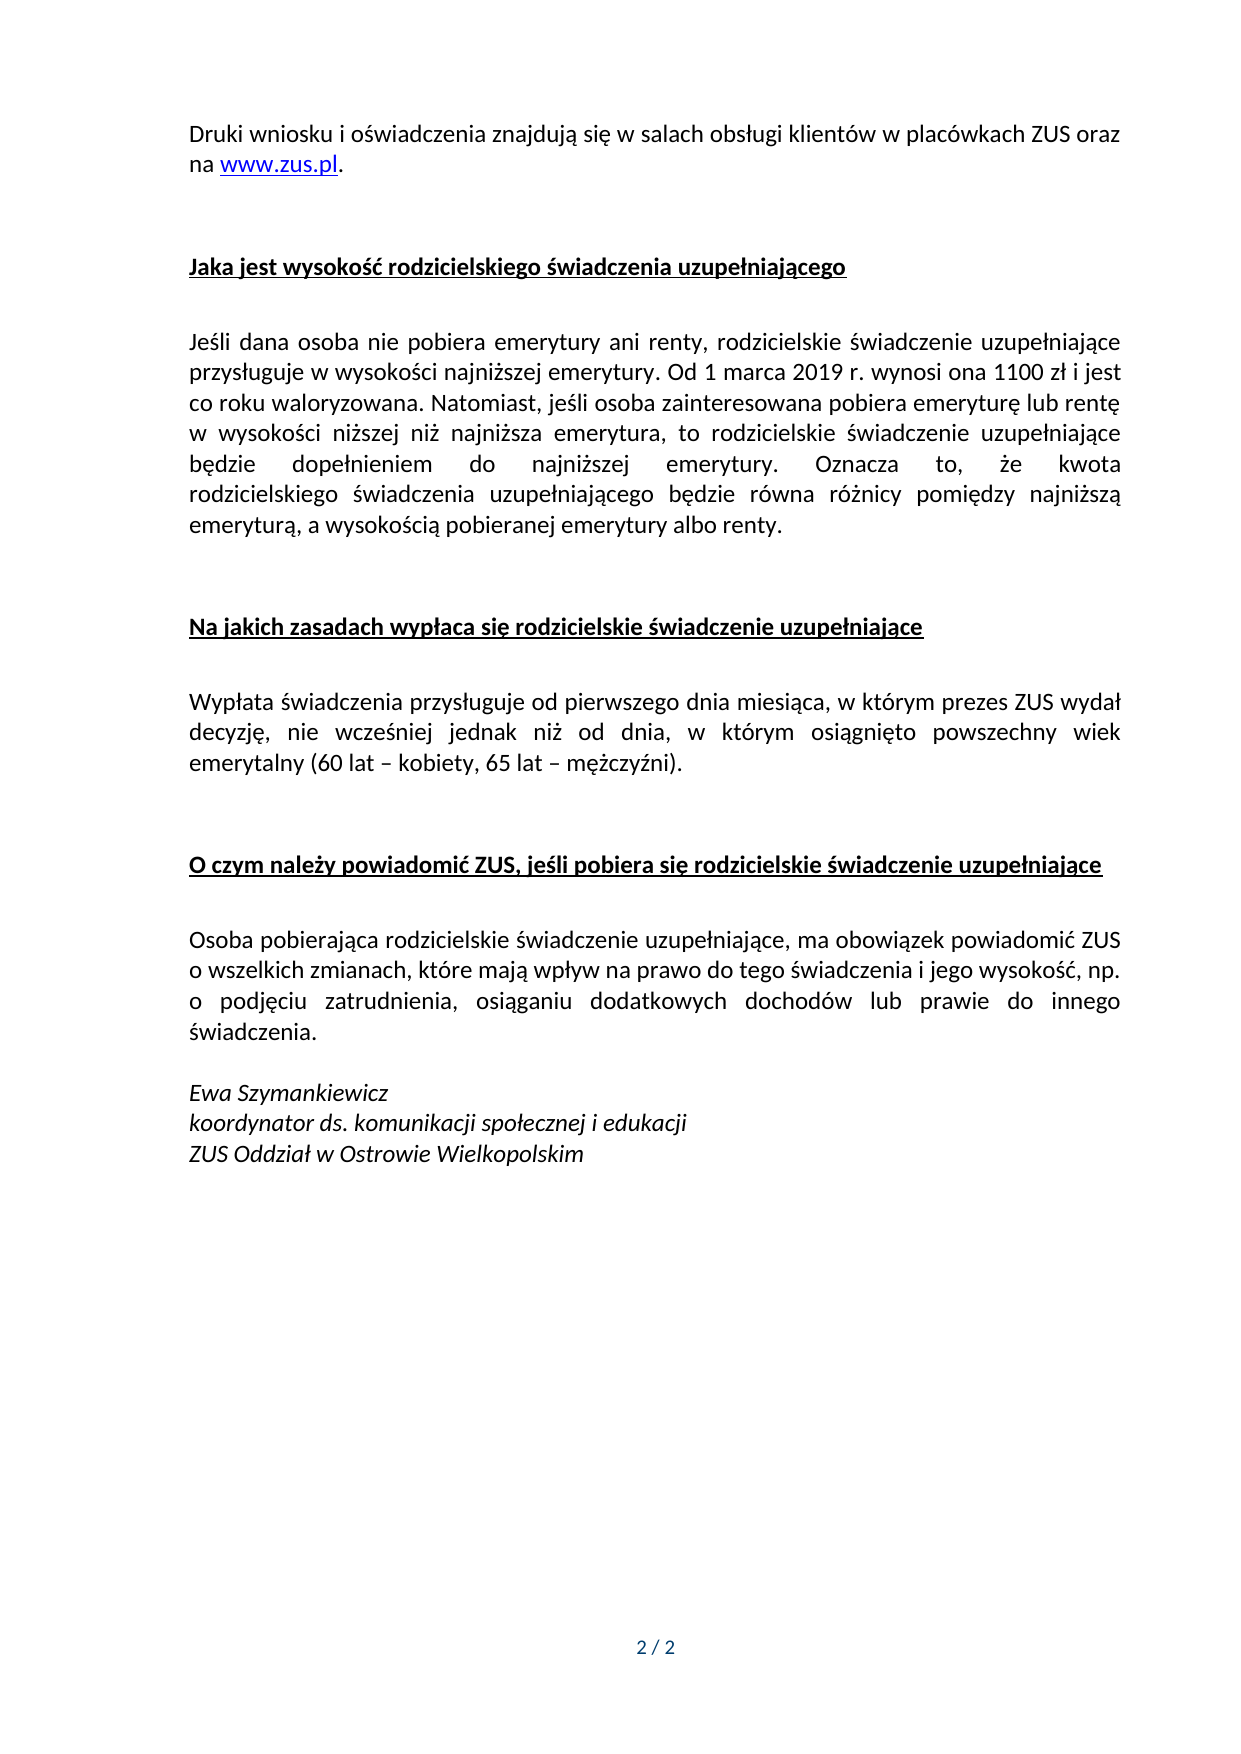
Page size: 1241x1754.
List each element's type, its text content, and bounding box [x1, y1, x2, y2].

text Jeśli dana osoba nie pobiera emerytury ani renty, rodzicielskie świadczenie uzupełniające przysługuje w wysokości najniższej emerytury. Od 1 marca 2019 r. wynosi ona 1100 zł i jest co roku waloryzowana. Natomiast, jeśli osoba zainteresowana pobiera emeryturę lub rentę w wysokości niższej niż najniższa emerytura, to rodzicielskie świadczenie uzupełniające będzie dopełnieniem do najniższej emerytury. Oznacza to, że kwota rodzicielskiego świadczenia uzupełniającego będzie równa różnicy pomiędzy najniższą emeryturą, a wysokością pobieranej emerytury albo renty. [189, 326, 1122, 539]
text koordynator ds. komunikacji społecznej i edukacji [189, 1107, 1122, 1138]
text O czym należy powiadomić ZUS, jeśli pobiera się rodzicielskie świadczenie uzupełniające [189, 849, 1122, 879]
text Jaka jest wysokość rodzicielskiego świadczenia uzupełniającego [189, 251, 1122, 281]
text Druki wniosku i oświadczenia znajdują się w salach obsługi klientów w placówkach ZUS oraz na www.zus.pl. [189, 118, 1122, 179]
text ZUS Oddział w Ostrowie Wielkopolskim [189, 1138, 1122, 1168]
text Na jakich zasadach wypłaca się rodzicielskie świadczenie uzupełniające [189, 611, 1122, 641]
text Ewa Szymankiewicz [189, 1077, 1122, 1107]
text Osoba pobierająca rodzicielskie świadczenie uzupełniające, ma obowiązek powiadomić ZUS o wszelkich zmianach, które mają wpływ na prawo do tego świadczenia i jego wysokość, np. o podjęciu zatrudnienia, osiąganiu dodatkowych dochodów lub prawie do innego świadczenia. [189, 924, 1122, 1046]
text Wypłata świadczenia przysługuje od pierwszego dnia miesiąca, w którym prezes ZUS wydał decyzję, nie wcześniej jednak niż od dnia, w którym osiągnięto powszechny wiek emerytalny (60 lat – kobiety, 65 lat – mężczyźni). [189, 686, 1122, 777]
